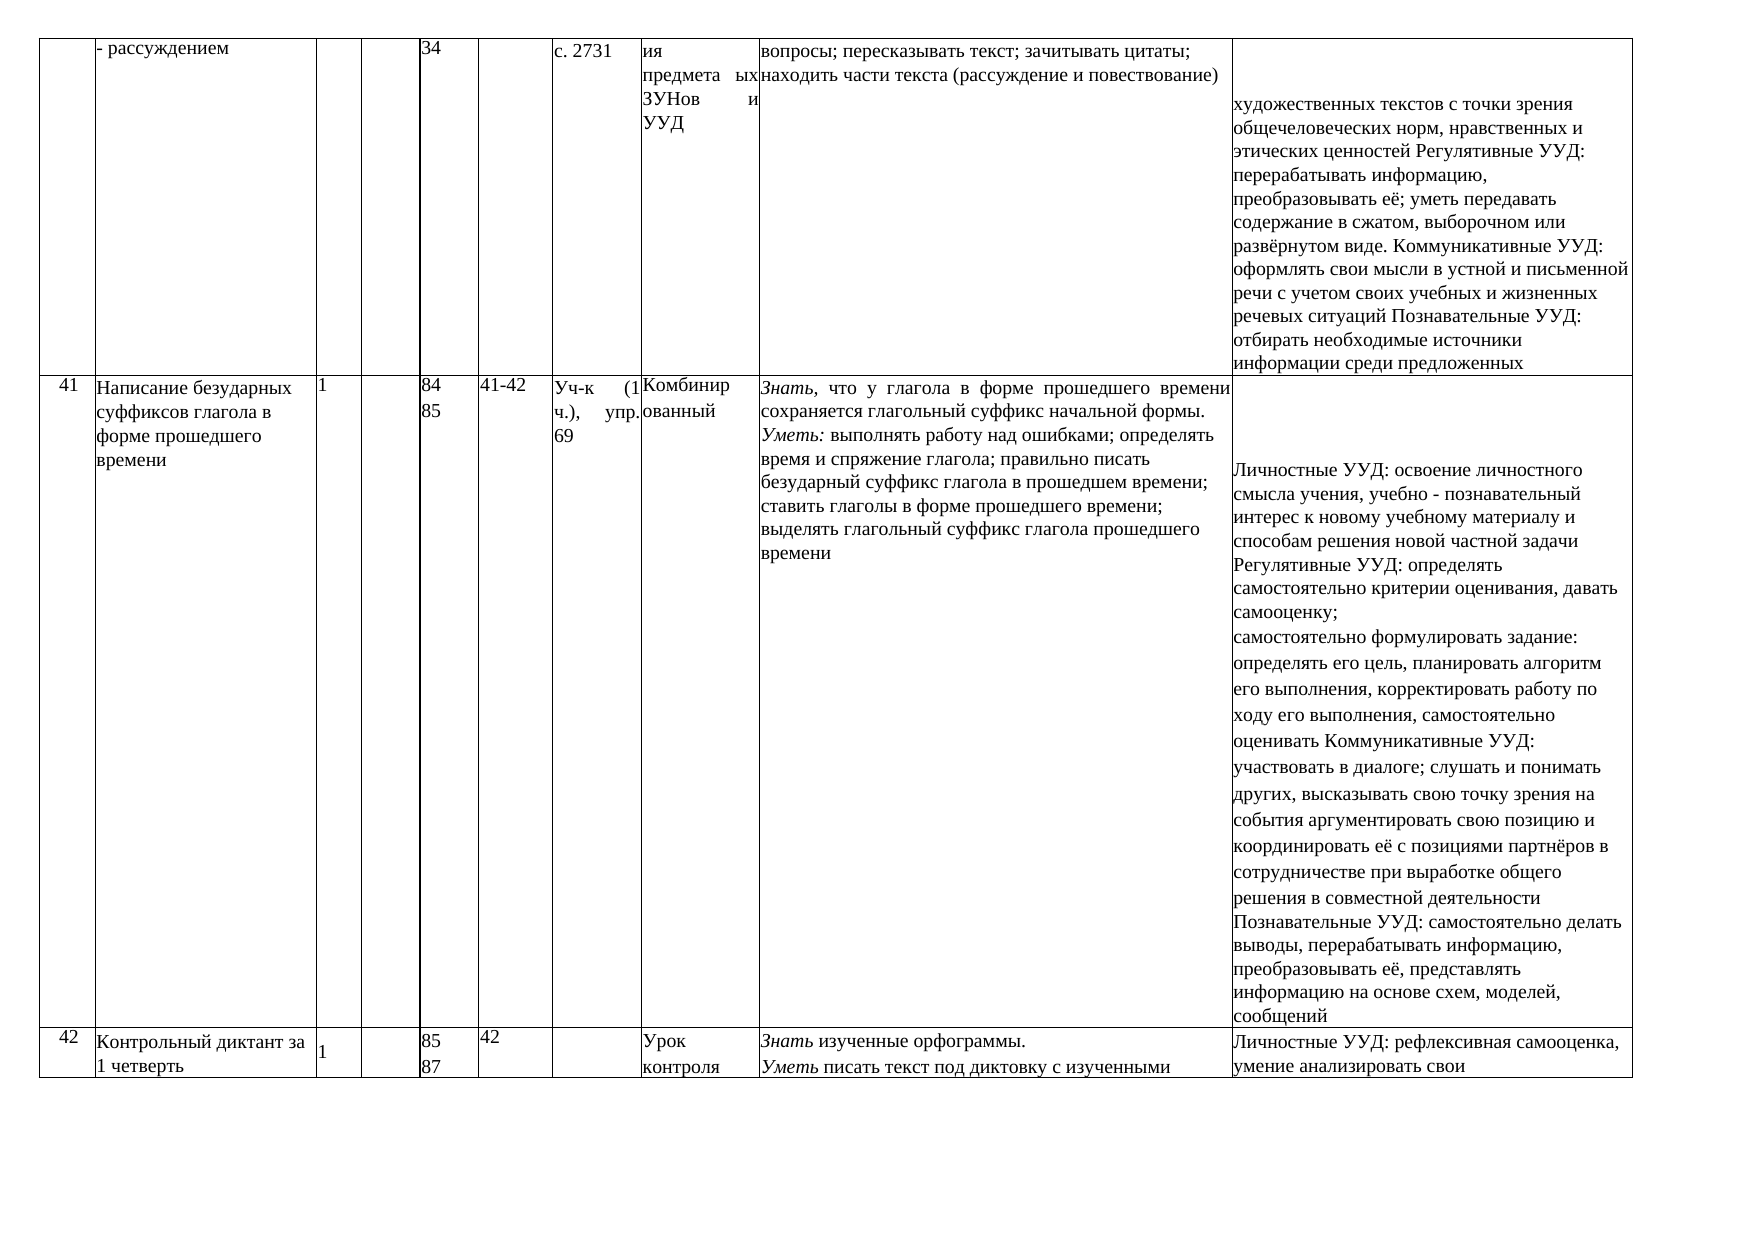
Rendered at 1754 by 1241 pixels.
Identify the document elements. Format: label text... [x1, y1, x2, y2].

table_cell [362, 1028, 419, 1077]
table_cell 1 [317, 376, 361, 1027]
table_header вопросы; пересказывать текст; зачитывать цитаты; находить части текста (рассуждение и повествование) [760, 39, 1232, 374]
table_cell Знать, что у глагола в форме прошедшего времени сохраняется глагольный суффикс начальной формы. Уметь: выполнять работу над ошибками; определять время и спряжение глагола; правильно писать безударный суффикс глагола в прошедшем времени; ставить глаголы в форме прошедшего времени; выделять глагольный суффикс глагола прошедшего времени [760, 376, 1232, 1027]
table_cell 41 [40, 376, 95, 1027]
table_cell [553, 1028, 641, 1077]
table_header художественных текстов с точки зрения общечеловеческих норм, нравственных и этических ценностей Регулятивные УУД: перерабатывать информацию, преобразовывать её; уметь передавать содержание в сжатом, выборочном или развёрнутом виде. Коммуникативные УУД: оформлять свои мысли в устной и письменной речи с учетом своих учебных и жизненных речевых ситуаций Познавательные УУД: отбирать необходимые источники информации среди предложенных [1233, 39, 1632, 374]
table_cell Личностные УУД: освоение личностного смысла учения, учебно - познавательный интерес к новому учебному материалу и способам решения новой частной задачи Регулятивные УУД: определять самостоятельно критерии оценивания, давать самооценку; самостоятельно формулировать задание: определять его цель, планировать алгоритм его выполнения, корректировать работу по ходу его выполнения, самостоятельно оценивать Коммуникативные УУД: участвовать в диалоге; слушать и понимать других, высказывать свою точку зрения на события аргументировать свою позицию и координировать её с позициями партнёров в сотрудничестве при выработке общего решения в совместной деятельности Познавательные УУД: самостоятельно делать выводы, перерабатывать информацию, преобразовывать её, представлять информацию на основе схем, моделей, сообщений [1233, 376, 1632, 1027]
table_header [40, 39, 95, 374]
table_cell Знать изученные орфограммы. Уметь писать текст под диктовку с изученными [760, 1028, 1232, 1077]
table_cell Контрольный диктант за 1 четверть [96, 1028, 316, 1077]
table_cell 1 [317, 1028, 361, 1077]
table_cell 41-42 [479, 376, 552, 1027]
table_header ия предмета ых ЗУНов и УУД [642, 39, 759, 374]
table_cell Написание безударных суффиксов глагола в форме прошедшего времени [96, 376, 316, 1027]
table_cell Урок контроля [642, 1028, 759, 1077]
table_cell Комбинир ованный [642, 376, 759, 1027]
table_header 34 [421, 39, 478, 374]
table_header [362, 39, 419, 374]
table_cell Личностные УУД: рефлексивная самооценка, умение анализировать свои [1233, 1028, 1632, 1077]
table_header [479, 39, 552, 374]
table_cell 85 87 [421, 1028, 478, 1077]
table_cell 84 85 [421, 376, 478, 1027]
table_cell Уч-к (1 ч.), упр. 69 [553, 376, 641, 1027]
table_header - рассуждением [96, 39, 316, 374]
table_cell [362, 376, 419, 1027]
table_cell 42 [479, 1028, 552, 1077]
table_header с. 2731 [553, 39, 641, 374]
table_header [317, 39, 361, 374]
table_cell 42 [40, 1028, 95, 1077]
